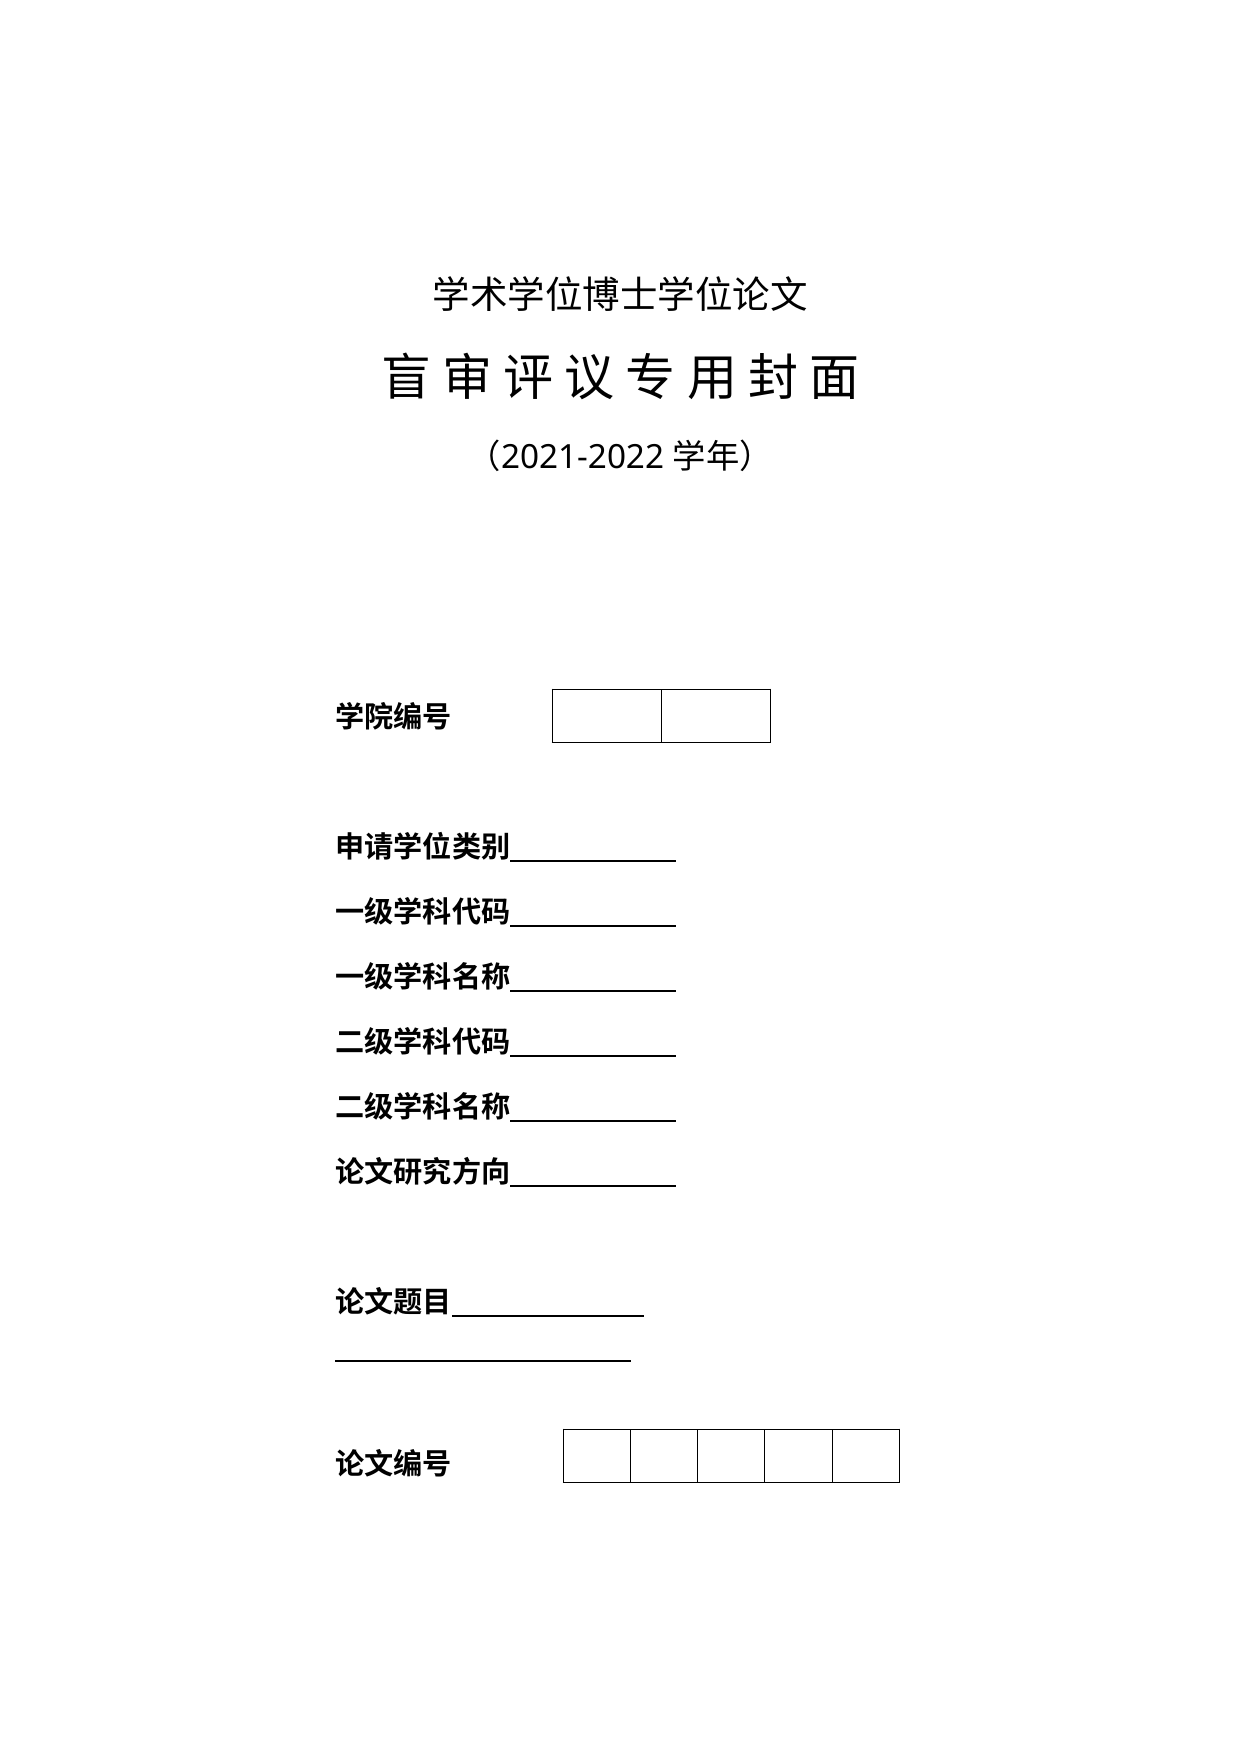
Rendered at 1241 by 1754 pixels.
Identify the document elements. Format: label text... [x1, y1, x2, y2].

table_header [833, 1430, 899, 1482]
text 一级学科名称 [187, 942, 1053, 1007]
text 申请学位类别 [187, 812, 1053, 877]
table_header [564, 1430, 630, 1482]
text （2021-2022 学年） [187, 422, 1053, 487]
table_header [631, 1430, 697, 1482]
text 学院编号 [187, 682, 1053, 747]
text 盲 审 评 议 专 用 封 面 [187, 324, 1053, 422]
text 论文编号 [187, 1429, 1053, 1494]
text 二级学科名称 [187, 1072, 1053, 1137]
table_header [553, 690, 661, 742]
text 论文研究方向 [187, 1137, 1053, 1202]
text 论文题目 [187, 1267, 1053, 1332]
text 学术学位博士学位论文 [187, 259, 1053, 324]
text 二级学科代码 [187, 1007, 1053, 1072]
text 一级学科代码 [187, 877, 1053, 942]
table_header [765, 1430, 832, 1482]
table_header [662, 690, 770, 742]
table_header [698, 1430, 764, 1482]
